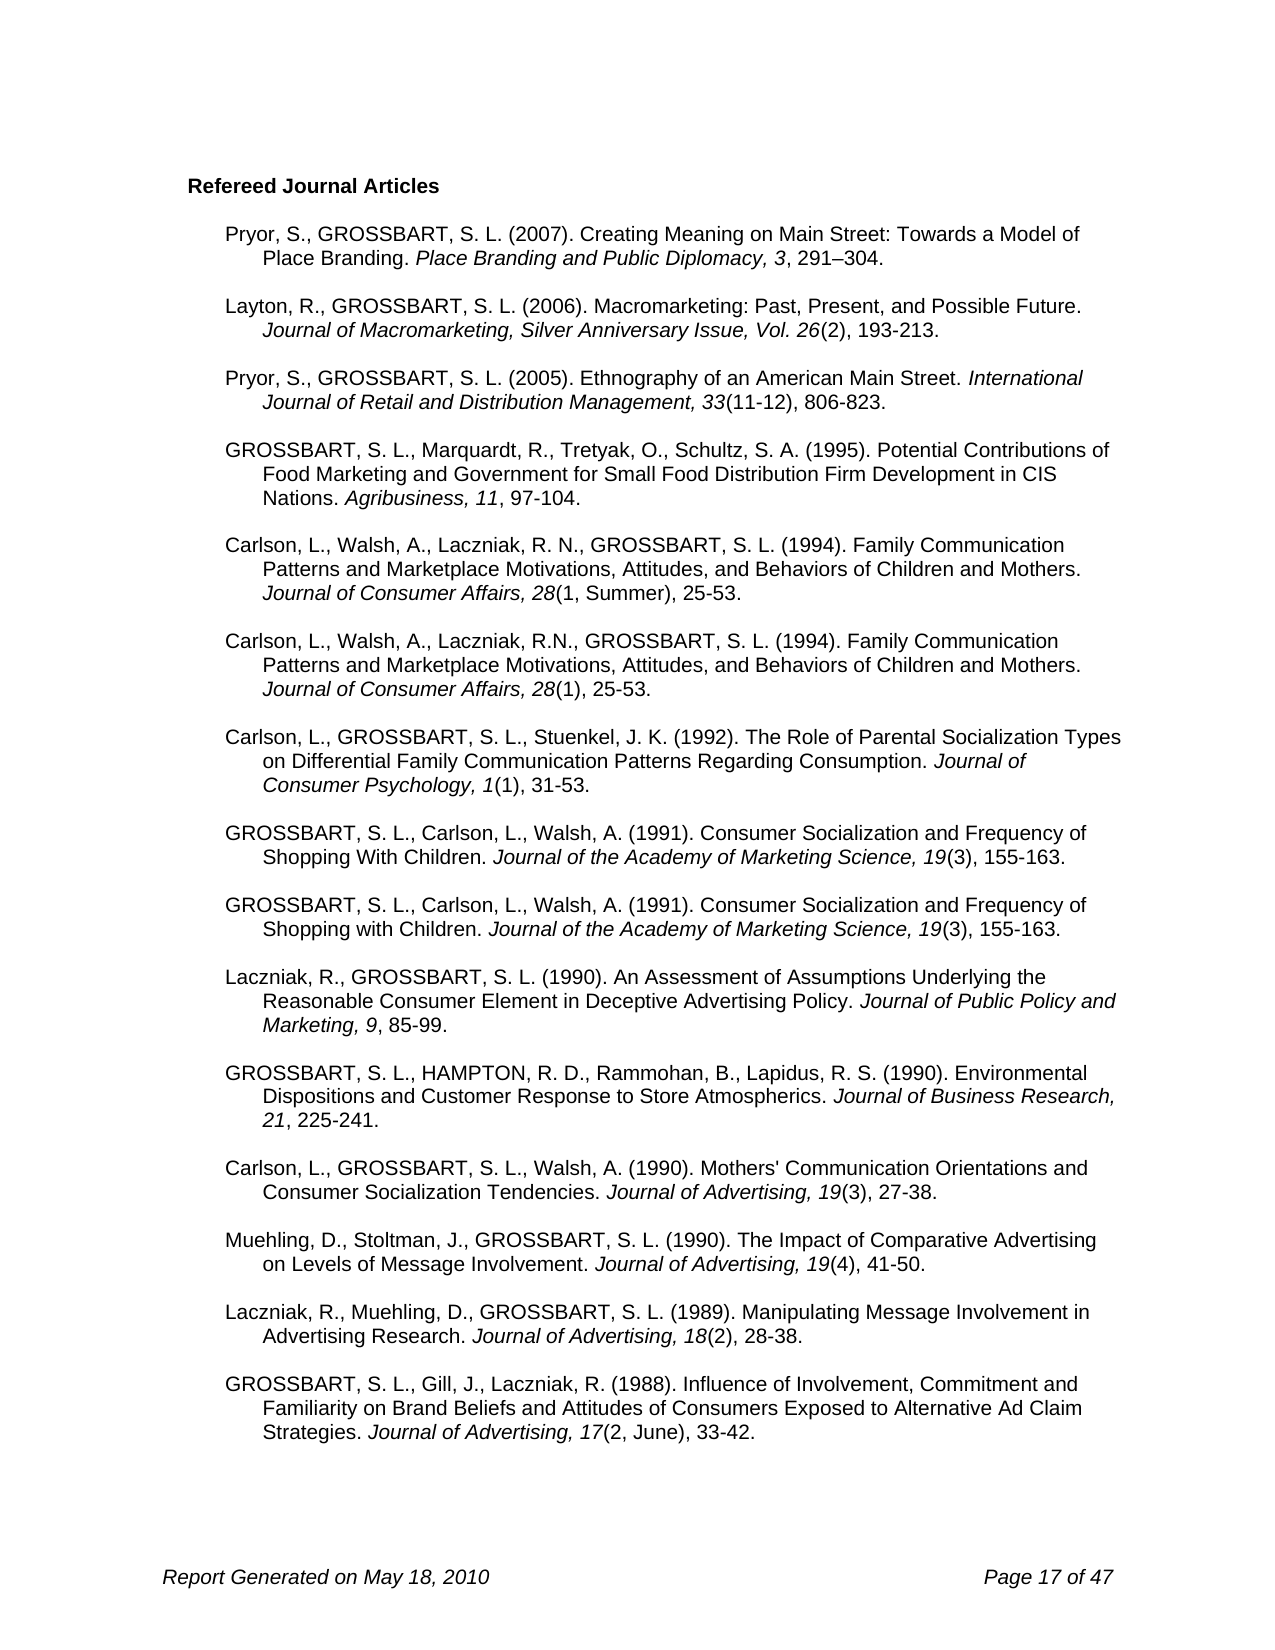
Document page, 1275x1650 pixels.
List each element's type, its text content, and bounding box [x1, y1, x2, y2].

text Pryor, S., GROSSBART, S. L. (2005). Ethnography of an American Main Street. International Journal of Retail and Distribution Management, 33(11-12), 806-823. [225, 366, 1125, 413]
text GROSSBART, S. L., Gill, J., Laczniak, R. (1988). Influence of Involvement, Commitment and Familiarity on Brand Beliefs and Attitudes of Consumers Exposed to Alternative Ad Claim Strategies. Journal of Advertising, 17(2, June), 33-42. [225, 1372, 1125, 1444]
text Pryor, S., GROSSBART, S. L. (2007). Creating Meaning on Main Street: Towards a Model of Place Branding. Place Branding and Public Diplomacy, 3, 291–304. [225, 222, 1125, 270]
text Carlson, L., Walsh, A., Laczniak, R. N., GROSSBART, S. L. (1994). Family Communication Patterns and Marketplace Motivations, Attitudes, and Behaviors of Children and Mothers. Journal of Consumer Affairs, 28(1, Summer), 25-53. [225, 533, 1125, 605]
text GROSSBART, S. L., HAMPTON, R. D., Rammohan, B., Lapidus, R. S. (1990). Environmental Dispositions and Customer Response to Store Atmospherics. Journal of Business Research, 21, 225-241. [225, 1060, 1125, 1132]
text Layton, R., GROSSBART, S. L. (2006). Macromarketing: Past, Present, and Possible Future. Journal of Macromarketing, Silver Anniversary Issue, Vol. 26(2), 193-213. [225, 294, 1125, 342]
text GROSSBART, S. L., Carlson, L., Walsh, A. (1991). Consumer Socialization and Frequency of Shopping With Children. Journal of the Academy of Marketing Science, 19(3), 155-163. [225, 821, 1125, 869]
text Carlson, L., GROSSBART, S. L., Walsh, A. (1990). Mothers' Communication Orientations and Consumer Socialization Tendencies. Journal of Advertising, 19(3), 27-38. [225, 1156, 1125, 1204]
text GROSSBART, S. L., Marquardt, R., Tretyak, O., Schultz, S. A. (1995). Potential Contributions of Food Marketing and Government for Small Food Distribution Firm Development in CIS Nations. Agribusiness, 11, 97-104. [225, 437, 1125, 509]
subtitle Refereed Journal Articles [187, 174, 1125, 198]
text Laczniak, R., GROSSBART, S. L. (1990). An Assessment of Assumptions Underlying the Reasonable Consumer Element in Deceptive Advertising Policy. Journal of Public Policy and Marketing, 9, 85-99. [225, 964, 1125, 1036]
text Carlson, L., Walsh, A., Laczniak, R.N., GROSSBART, S. L. (1994). Family Communication Patterns and Marketplace Motivations, Attitudes, and Behaviors of Children and Mothers. Journal of Consumer Affairs, 28(1), 25-53. [225, 629, 1125, 701]
text Laczniak, R., Muehling, D., GROSSBART, S. L. (1989). Manipulating Message Involvement in Advertising Research. Journal of Advertising, 18(2), 28-38. [225, 1300, 1125, 1348]
text GROSSBART, S. L., Carlson, L., Walsh, A. (1991). Consumer Socialization and Frequency of Shopping with Children. Journal of the Academy of Marketing Science, 19(3), 155-163. [225, 893, 1125, 941]
text Carlson, L., GROSSBART, S. L., Stuenkel, J. K. (1992). The Role of Parental Socialization Types on Differential Family Communication Patterns Regarding Consumption. Journal of Consumer Psychology, 1(1), 31-53. [225, 725, 1125, 797]
text Muehling, D., Stoltman, J., GROSSBART, S. L. (1990). The Impact of Comparative Advertising on Levels of Message Involvement. Journal of Advertising, 19(4), 41-50. [225, 1228, 1125, 1276]
